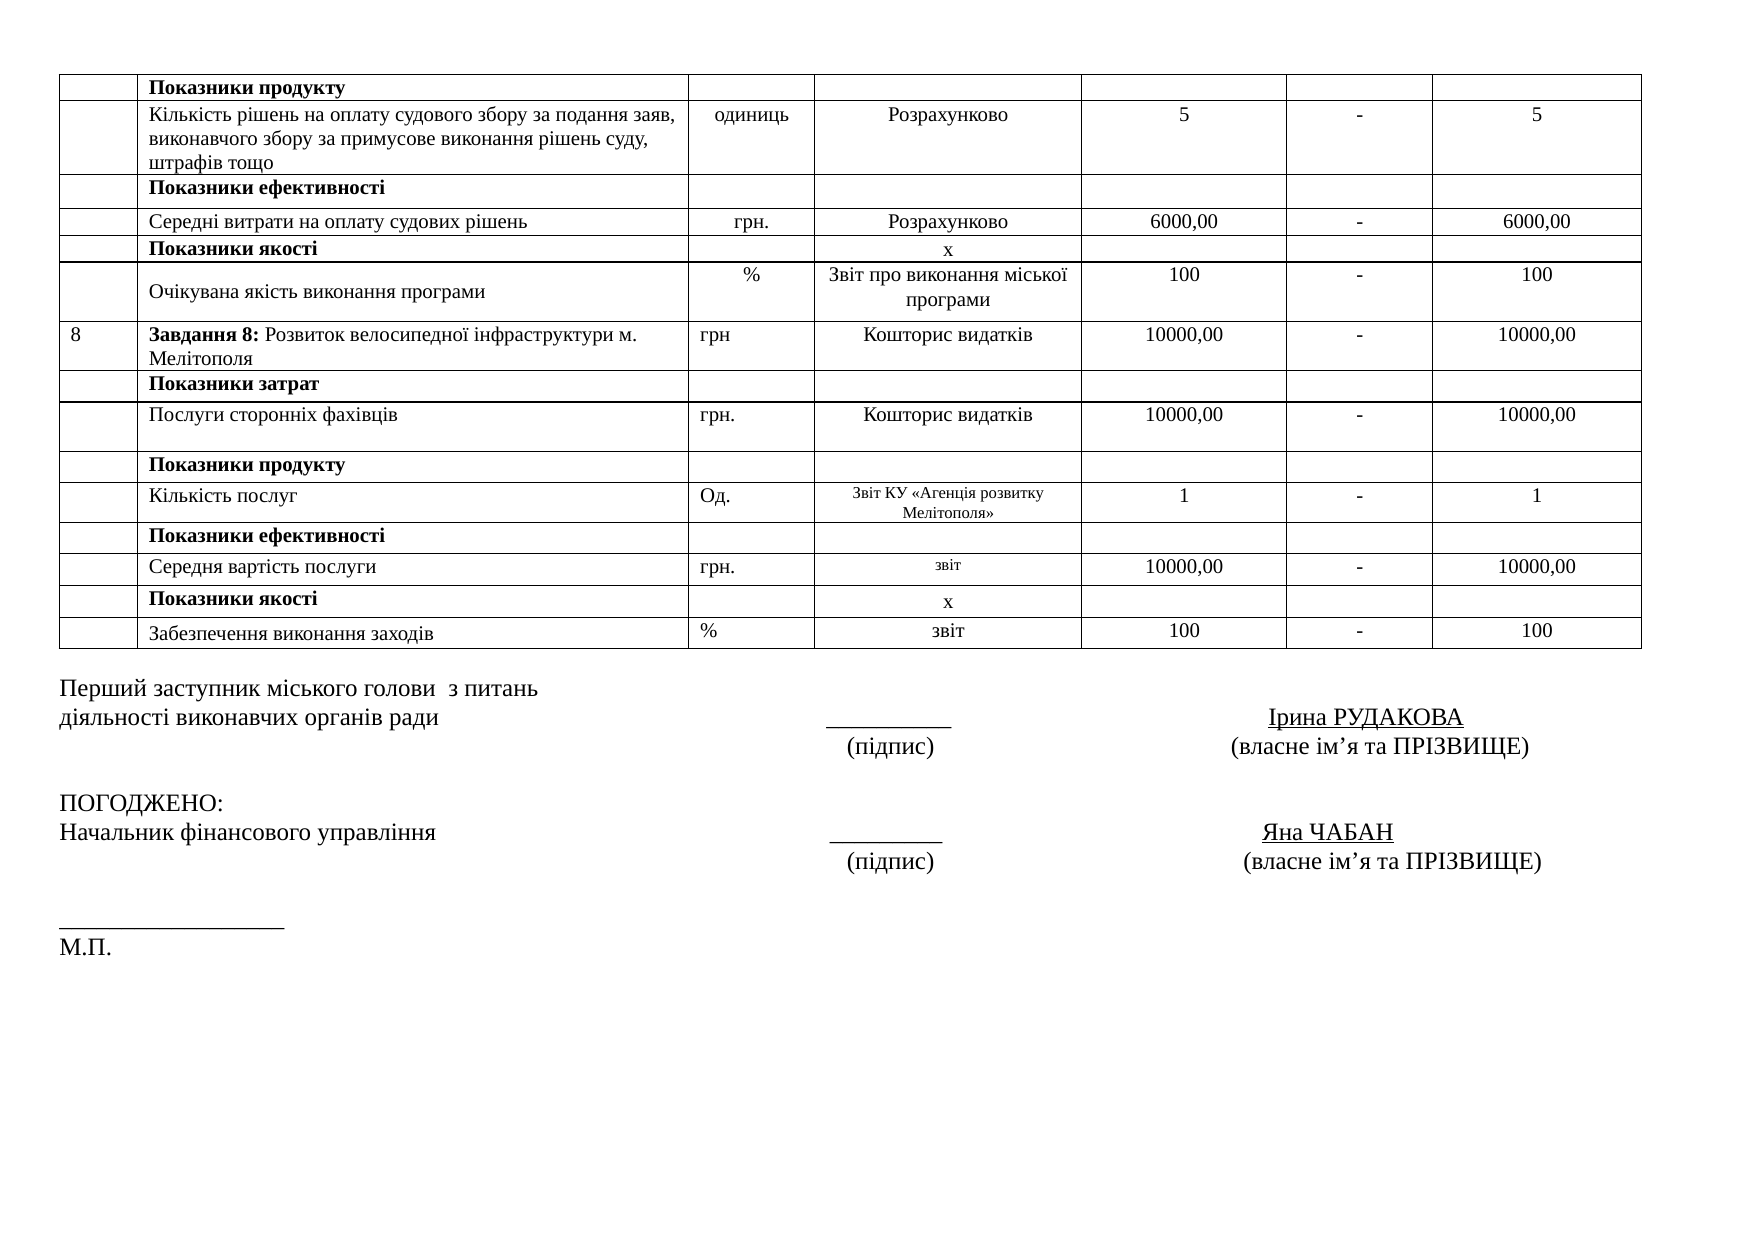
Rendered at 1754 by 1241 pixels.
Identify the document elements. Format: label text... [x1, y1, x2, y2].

table_cell 1 [1082, 483, 1286, 522]
table_cell - [1287, 403, 1432, 451]
table_cell 6000,00 [1433, 209, 1641, 235]
table_cell [815, 175, 826, 208]
table_cell 100 [1433, 618, 1641, 648]
table_cell звіт [815, 618, 1081, 648]
table_cell 100 [1082, 263, 1286, 321]
table_cell 100 [1082, 618, 1286, 648]
table_cell [815, 452, 1081, 482]
table_cell - [1287, 263, 1432, 321]
table_cell Розрахунково [815, 101, 1081, 174]
table_cell Звіт про виконання міської програми [815, 263, 1081, 321]
text Начальник фінансового управління _________ Яна ЧАБАН (підпис) (власне ім’я та ПРІЗВИЩЕ) [59, 817, 1692, 874]
table_cell 6000,00 [1082, 209, 1286, 235]
table_cell Забезпечення виконання заходів [138, 618, 688, 648]
table_cell - [1287, 554, 1432, 585]
table_cell грн [689, 322, 814, 370]
table_cell грн. [689, 209, 814, 235]
table_cell 1 [1433, 483, 1641, 522]
table_cell [1082, 586, 1286, 617]
table_cell [689, 452, 814, 482]
table_cell 10000,00 [1082, 403, 1286, 451]
text М.П. [59, 932, 1692, 961]
table_cell 100 [1433, 263, 1641, 321]
table_cell [1287, 175, 1432, 208]
table_cell % [689, 263, 814, 321]
text Перший заступник міського голови з питань діяльності виконавчих органів ради __________ Ірина РУДАКОВА (підпис) (власне ім’я та ПРІЗВИЩЕ) [59, 673, 1692, 759]
table_cell [1287, 75, 1432, 100]
table_cell [60, 403, 137, 451]
table_cell [815, 371, 1081, 401]
table_cell Послуги сторонніх фахівців [138, 403, 688, 451]
table_cell [689, 236, 814, 261]
table_cell [1082, 371, 1286, 401]
table_cell [60, 101, 137, 174]
table_cell [689, 523, 814, 553]
table_cell Показники якості [138, 236, 688, 261]
table_cell 10000,00 [1433, 322, 1641, 370]
table_cell [1433, 175, 1641, 208]
table_cell Показники продукту [138, 75, 688, 100]
table_cell - [1287, 322, 1432, 370]
table_cell [1433, 236, 1641, 261]
table_cell [689, 175, 814, 208]
table_cell 10000,00 [1082, 554, 1286, 585]
table_cell Звіт КУ «Агенція розвитку Мелітополя» [815, 483, 1081, 522]
table_cell % [689, 618, 814, 648]
table_cell Кошторис видатків [815, 322, 1081, 370]
table_cell [1082, 452, 1286, 482]
table_cell [1287, 371, 1432, 401]
table_cell грн. [689, 403, 814, 451]
table_cell Показники ефективності [138, 175, 688, 208]
table_cell [60, 483, 137, 522]
table_cell [1433, 452, 1641, 482]
table_cell [689, 371, 814, 401]
table_cell [1287, 452, 1432, 482]
table_cell [60, 236, 137, 261]
table_cell [60, 209, 137, 235]
table_cell Кошторис видатків [815, 403, 1081, 451]
table_cell одиниць [689, 101, 814, 174]
table_cell х [815, 236, 1081, 261]
table_cell Завдання 8: Розвиток велосипедної інфраструктури м. Мелітополя [138, 322, 688, 370]
table_cell - [1287, 209, 1432, 235]
table_cell [60, 371, 137, 401]
table_cell [1433, 371, 1641, 401]
table_cell Кількість послуг [138, 483, 688, 522]
text ПОГОДЖЕНО: [59, 788, 1692, 817]
table_cell Показники ефективності [138, 523, 688, 553]
table_cell [60, 618, 137, 648]
table_cell Кількість рішень на оплату судового збору за подання заяв, виконавчого збору за примусове виконання рішень суду, штрафів тощо [138, 101, 688, 174]
table_cell Показники затрат [138, 371, 688, 401]
table_cell [1082, 175, 1286, 208]
table_cell [1287, 586, 1432, 617]
table_cell [689, 75, 814, 100]
table_cell звіт [815, 554, 1081, 585]
table_cell [1070, 175, 1081, 208]
table_cell - [1287, 101, 1432, 174]
table_cell [60, 554, 137, 585]
table_cell 8 [60, 322, 137, 370]
table_cell Середні витрати на оплату судових рішень [138, 209, 688, 235]
table_cell [60, 452, 137, 482]
table_cell [1287, 236, 1432, 261]
table_cell 10000,00 [1433, 554, 1641, 585]
table_cell 5 [1082, 101, 1286, 174]
table_cell [60, 75, 137, 100]
table_cell [1082, 236, 1286, 261]
table_cell 10000,00 [1433, 403, 1641, 451]
table_cell [1082, 75, 1286, 100]
table_cell Середня вартість послуги [138, 554, 688, 585]
table_cell [815, 523, 1081, 553]
table_cell Очікувана якість виконання програми [138, 263, 688, 321]
table_cell 5 [1433, 101, 1641, 174]
table_cell [1433, 75, 1641, 100]
table_cell Од. [689, 483, 814, 522]
table_cell [1433, 586, 1641, 617]
table_cell х [815, 586, 1081, 617]
table_cell грн. [689, 554, 814, 585]
table_cell 10000,00 [1082, 322, 1286, 370]
table_cell - [1287, 618, 1432, 648]
table_cell [1433, 523, 1641, 553]
table_cell [1082, 523, 1286, 553]
table_cell [815, 75, 1081, 100]
table_cell [1287, 523, 1432, 553]
text __________________ [59, 903, 1692, 932]
table_cell - [1287, 483, 1432, 522]
table_cell [60, 263, 137, 321]
table_cell Показники якості [138, 586, 688, 617]
table_cell [689, 586, 814, 617]
table_cell [60, 586, 137, 617]
table_cell Розрахунково [815, 209, 1081, 235]
table_cell [60, 175, 137, 208]
table_cell [60, 523, 137, 553]
table_cell Показники продукту [138, 452, 688, 482]
